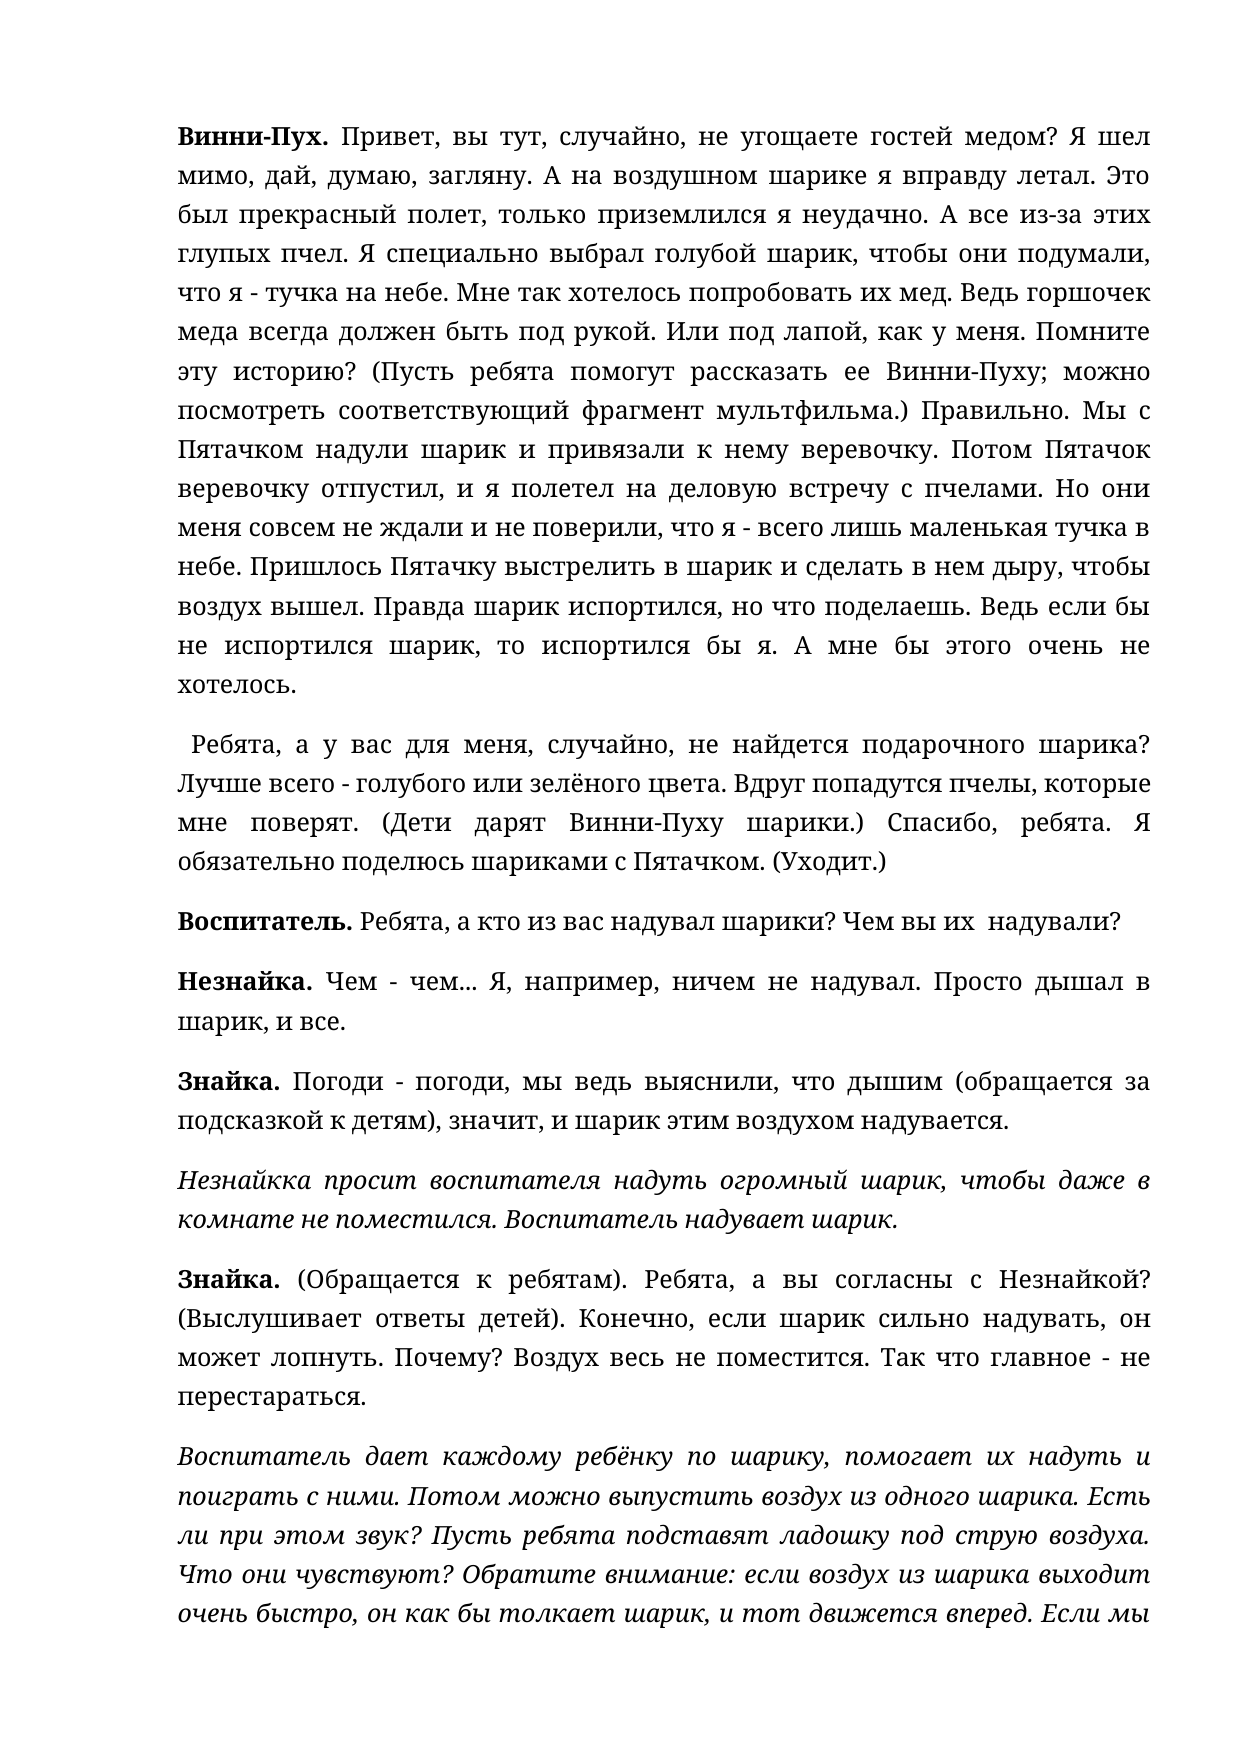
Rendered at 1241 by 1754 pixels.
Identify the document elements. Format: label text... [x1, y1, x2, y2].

text Знайка. Погоди - погоди, мы ведь выяснили, что дышим (обращается за подсказкой к детям), значит, и шарик этим воздухом надувается. [177, 1063, 1152, 1136]
text Воспитатель. Ребята, а кто из вас надувал шарики? Чем вы их надували? [177, 904, 1152, 938]
text Незнайка. Чем - чем... Я, например, ничем не надувал. Просто дышал в шарик, и все. [177, 964, 1152, 1037]
text Винни-Пух. Привет, вы тут, случайно, не угощаете гостей медом? Я шел мимо, дай, думаю, загляну. А на воздушном шарике я вправду летал. Это был прекрасный полет, только приземлился я неудачно. А все из-за этих глупых пчел. Я специально выбрал голубой шарик, чтобы они подумали, что я - тучка на небе. Мне так хотелось попробовать их мед. Ведь горшочек меда всегда должен быть под рукой. Или под лапой, как у меня. Помните эту историю? (Пусть ребята помогут рассказать ее Винни-Пуху; можно посмотреть соответствующий фрагмент мультфильма.) Правильно. Мы с Пятачком надули шарик и привязали к нему веревочку. Потом Пятачок веревочку отпустил, и я полетел на деловую встречу с пчелами. Но они меня совсем не ждали и не поверили, что я - всего лишь маленькая тучка в небе. Пришлось Пятачку выстрелить в шарик и сделать в нем дыру, чтобы воздух вышел. Правда шарик испортился, но что поделаешь. Ведь если бы не испортился шарик, то испортился бы я. А мне бы этого очень не хотелось. [177, 118, 1152, 701]
text Незнайкка просит воспитателя надуть огромный шарик, чтобы даже в комнате не поместился. Воспитатель надувает шарик. [177, 1162, 1152, 1236]
text Ребята, а у вас для меня, случайно, не найдется подарочного шарика? Лучше всего - голубого или зелёного цвета. Вдруг попадутся пчелы, которые мне поверят. (Дети дарят Винни-Пуху шарики.) Спасибо, ребята. Я обязательно поделюсь шариками с Пятачком. (Уходит.) [177, 726, 1152, 878]
text Знайка. (Обращается к ребятам). Ребята, а вы согласны с Незнайкой? (Выслушивает ответы детей). Конечно, если шарик сильно надувать, он может лопнуть. Почему? Воздух весь не поместится. Так что главное - не перестараться. [177, 1261, 1152, 1413]
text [177, 1439, 1152, 1630]
